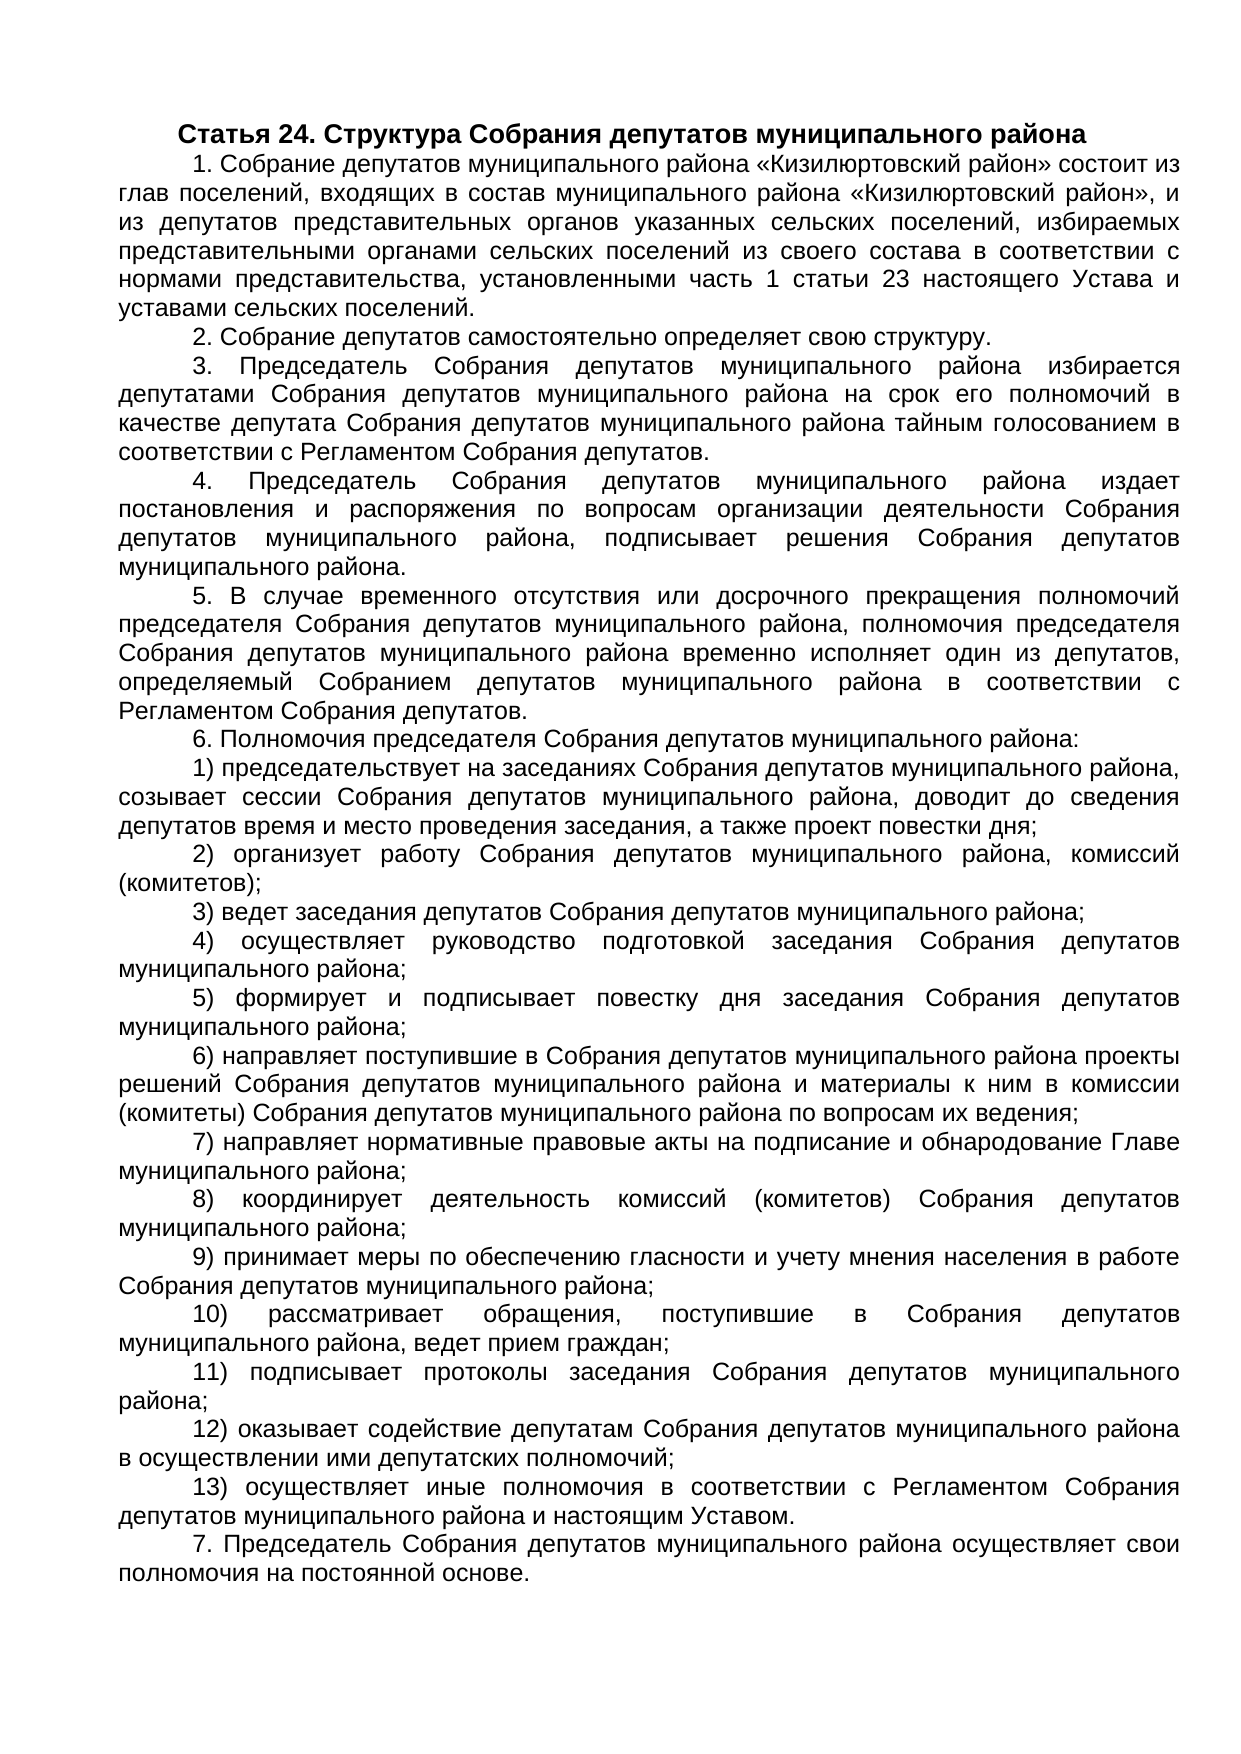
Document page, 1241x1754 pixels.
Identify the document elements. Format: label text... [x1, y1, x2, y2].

text 1. Собрание депутатов муниципального района «Кизилюртовский район» состоит из глав поселений, входящих в состав муниципального района «Кизилюртовский район», и из депутатов представительных органов указанных сельских поселений, избираемых представительными органами сельских поселений из своего состава в соответствии с нормами представительства, установленными часть 1 статьи 23 настоящего Устава и уставами сельских поселений. [118, 149, 1181, 322]
text 3) ведет заседания депутатов Собрания депутатов муниципального района; [118, 897, 1181, 926]
text 7. Председатель Собрания депутатов муниципального района осуществляет свои полномочия на постоянной основе. [118, 1529, 1181, 1587]
text 4. Председатель Собрания депутатов муниципального района издает постановления и распоряжения по вопросам организации деятельности Собрания депутатов муниципального района, подписывает решения Собрания депутатов муниципального района. [118, 466, 1181, 581]
text 13) осуществляет иные полномочия в соответствии с Регламентом Собрания депутатов муниципального района и настоящим Уставом. [118, 1472, 1181, 1529]
text 2) организует работу Собрания депутатов муниципального района, комиссий (комитетов); [118, 839, 1181, 897]
text 6) направляет поступившие в Собрания депутатов муниципального района проекты решений Собрания депутатов муниципального района и материалы к ним в комиссии (комитеты) Собрания депутатов муниципального района по вопросам их ведения; [118, 1041, 1181, 1127]
text 12) оказывает содействие депутатам Собрания депутатов муниципального района в осуществлении ими депутатских полномочий; [118, 1414, 1181, 1472]
text 2. Собрание депутатов самостоятельно определяет свою структуру. [118, 322, 1181, 351]
text 9) принимает меры по обеспечению гласности и учету мнения населения в работе Собрания депутатов муниципального района; [118, 1242, 1181, 1299]
text 4) осуществляет руководство подготовкой заседания Собрания депутатов муниципального района; [118, 926, 1181, 983]
text 1) председательствует на заседаниях Собрания депутатов муниципального района, созывает сессии Собрания депутатов муниципального района, доводит до сведения депутатов время и место проведения заседания, а также проект повестки дня; [118, 753, 1181, 839]
text 10) рассматривает обращения, поступившие в Собрания депутатов муниципального района, ведет прием граждан; [118, 1299, 1181, 1357]
text 5) формирует и подписывает повестку дня заседания Собрания депутатов муниципального района; [118, 983, 1181, 1041]
text 7) направляет нормативные правовые акты на подписание и обнародование Главе муниципального района; [118, 1127, 1181, 1184]
text 3. Председатель Собрания депутатов муниципального района избирается депутатами Собрания депутатов муниципального района на срок его полномочий в качестве депутата Собрания депутатов муниципального района тайным голосованием в соответствии с Регламентом Собрания депутатов. [118, 351, 1181, 466]
text 8) координирует деятельность комиссий (комитетов) Собрания депутатов муниципального района; [118, 1184, 1181, 1242]
text 5. В случае временного отсутствия или досрочного прекращения полномочий председателя Собрания депутатов муниципального района, полномочия председателя Собрания депутатов муниципального района временно исполняет один из депутатов, определяемый Собранием депутатов муниципального района в соответствии с Регламентом Собрания депутатов. [118, 581, 1181, 724]
text Статья 24. Структура Собрания депутатов муниципального района [118, 118, 1181, 149]
text 6. Полномочия председателя Собрания депутатов муниципального района: [118, 724, 1181, 753]
text 11) подписывает протоколы заседания Собрания депутатов муниципального района; [118, 1357, 1181, 1414]
